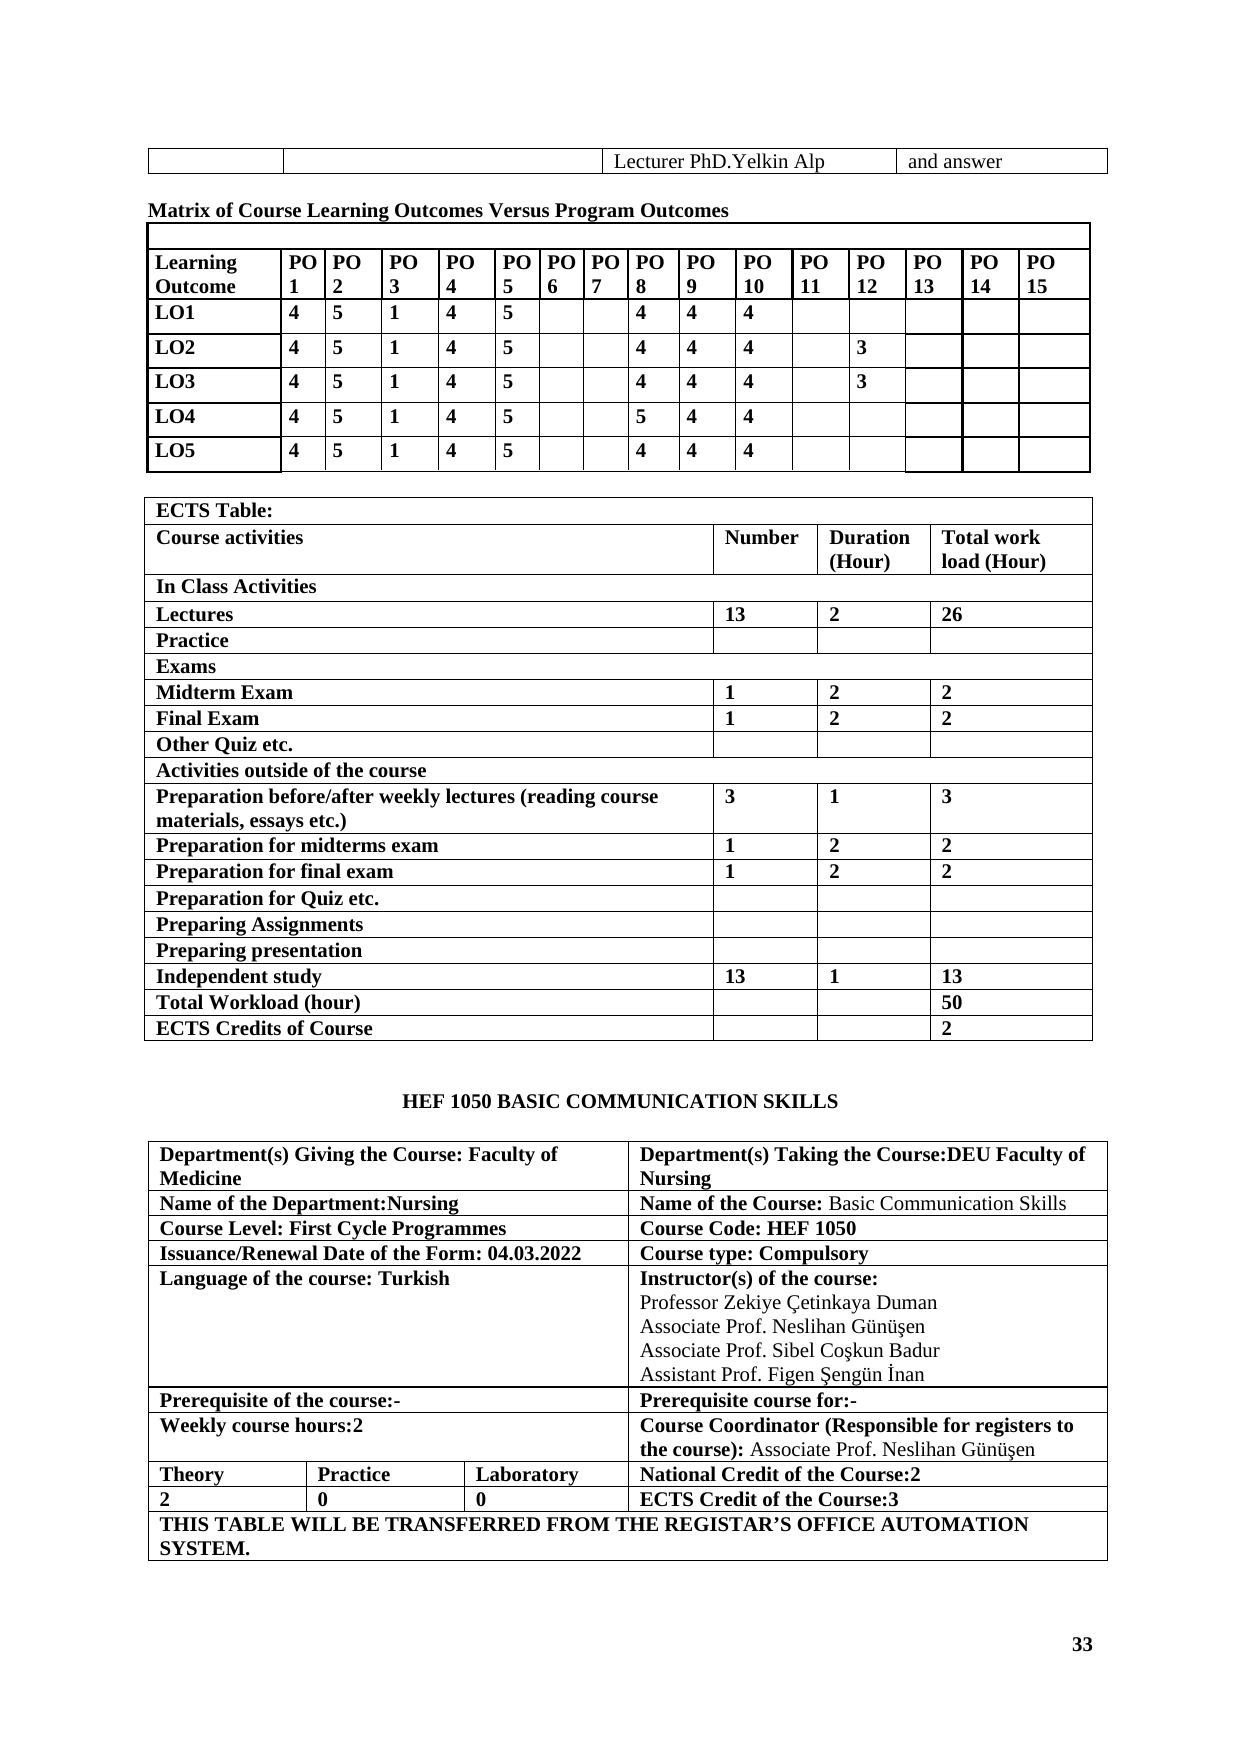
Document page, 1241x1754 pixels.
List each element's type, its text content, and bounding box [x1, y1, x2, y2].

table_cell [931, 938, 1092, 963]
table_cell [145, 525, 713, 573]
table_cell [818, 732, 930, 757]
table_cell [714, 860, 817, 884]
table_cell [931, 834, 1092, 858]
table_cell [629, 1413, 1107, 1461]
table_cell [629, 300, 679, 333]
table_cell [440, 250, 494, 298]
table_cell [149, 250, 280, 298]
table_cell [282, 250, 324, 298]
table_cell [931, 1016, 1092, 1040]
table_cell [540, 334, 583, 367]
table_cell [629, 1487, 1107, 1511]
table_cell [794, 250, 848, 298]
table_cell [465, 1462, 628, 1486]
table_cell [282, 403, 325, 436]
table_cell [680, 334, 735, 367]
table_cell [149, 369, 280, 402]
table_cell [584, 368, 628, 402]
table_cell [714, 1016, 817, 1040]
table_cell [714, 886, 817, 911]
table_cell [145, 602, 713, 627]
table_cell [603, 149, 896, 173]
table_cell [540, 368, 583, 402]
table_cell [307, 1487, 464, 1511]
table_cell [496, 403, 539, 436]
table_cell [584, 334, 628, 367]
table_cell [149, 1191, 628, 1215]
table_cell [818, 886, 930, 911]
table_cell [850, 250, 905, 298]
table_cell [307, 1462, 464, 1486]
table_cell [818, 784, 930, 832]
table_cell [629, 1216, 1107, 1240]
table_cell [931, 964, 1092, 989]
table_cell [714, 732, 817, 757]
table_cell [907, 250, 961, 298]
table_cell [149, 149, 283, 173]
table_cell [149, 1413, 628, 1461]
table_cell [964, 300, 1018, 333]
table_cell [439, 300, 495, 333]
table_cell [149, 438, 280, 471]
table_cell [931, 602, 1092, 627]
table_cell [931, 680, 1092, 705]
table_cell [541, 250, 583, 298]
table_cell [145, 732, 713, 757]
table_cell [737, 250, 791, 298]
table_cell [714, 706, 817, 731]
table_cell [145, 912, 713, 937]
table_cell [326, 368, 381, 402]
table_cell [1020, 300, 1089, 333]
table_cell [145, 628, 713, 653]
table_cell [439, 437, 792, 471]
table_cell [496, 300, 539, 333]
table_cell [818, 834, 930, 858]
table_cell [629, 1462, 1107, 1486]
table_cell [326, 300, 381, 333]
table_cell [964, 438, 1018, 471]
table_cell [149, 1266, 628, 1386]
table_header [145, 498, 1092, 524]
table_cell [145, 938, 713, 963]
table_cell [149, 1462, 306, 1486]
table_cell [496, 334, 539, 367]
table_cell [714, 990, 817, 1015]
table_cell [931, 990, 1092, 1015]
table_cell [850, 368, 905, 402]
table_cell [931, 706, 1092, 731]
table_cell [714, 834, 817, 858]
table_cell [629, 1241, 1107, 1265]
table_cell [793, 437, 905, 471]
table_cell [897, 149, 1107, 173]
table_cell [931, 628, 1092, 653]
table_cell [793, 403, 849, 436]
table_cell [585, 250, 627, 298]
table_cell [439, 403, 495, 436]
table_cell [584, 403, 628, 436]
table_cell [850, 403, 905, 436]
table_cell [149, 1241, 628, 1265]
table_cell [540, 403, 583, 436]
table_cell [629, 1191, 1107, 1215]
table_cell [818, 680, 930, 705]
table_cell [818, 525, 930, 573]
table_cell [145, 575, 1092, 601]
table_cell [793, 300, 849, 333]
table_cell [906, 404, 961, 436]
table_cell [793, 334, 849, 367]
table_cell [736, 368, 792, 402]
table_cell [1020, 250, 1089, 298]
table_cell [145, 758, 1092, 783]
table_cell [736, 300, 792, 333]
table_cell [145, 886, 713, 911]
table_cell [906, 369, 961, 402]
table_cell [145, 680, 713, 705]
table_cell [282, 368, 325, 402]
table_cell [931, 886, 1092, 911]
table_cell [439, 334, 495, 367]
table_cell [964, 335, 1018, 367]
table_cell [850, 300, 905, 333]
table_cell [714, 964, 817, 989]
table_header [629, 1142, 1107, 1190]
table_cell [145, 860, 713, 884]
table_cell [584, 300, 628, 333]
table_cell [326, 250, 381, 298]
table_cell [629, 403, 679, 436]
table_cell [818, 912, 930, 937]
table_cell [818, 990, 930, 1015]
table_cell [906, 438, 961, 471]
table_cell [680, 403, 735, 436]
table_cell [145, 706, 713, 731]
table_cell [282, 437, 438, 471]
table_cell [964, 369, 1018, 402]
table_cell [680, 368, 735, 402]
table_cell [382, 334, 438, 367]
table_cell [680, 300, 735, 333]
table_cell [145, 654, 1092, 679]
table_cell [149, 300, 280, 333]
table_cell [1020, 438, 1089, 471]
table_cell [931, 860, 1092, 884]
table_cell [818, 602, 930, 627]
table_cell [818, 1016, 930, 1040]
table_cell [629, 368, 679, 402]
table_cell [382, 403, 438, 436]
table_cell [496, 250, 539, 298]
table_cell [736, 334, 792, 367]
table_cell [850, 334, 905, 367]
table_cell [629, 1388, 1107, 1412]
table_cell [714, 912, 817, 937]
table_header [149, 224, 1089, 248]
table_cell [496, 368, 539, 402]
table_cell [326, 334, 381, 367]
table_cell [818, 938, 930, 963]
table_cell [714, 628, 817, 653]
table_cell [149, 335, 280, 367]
text Matrix of Course Learning Outcomes Versus Program Outcomes [148, 198, 1093, 222]
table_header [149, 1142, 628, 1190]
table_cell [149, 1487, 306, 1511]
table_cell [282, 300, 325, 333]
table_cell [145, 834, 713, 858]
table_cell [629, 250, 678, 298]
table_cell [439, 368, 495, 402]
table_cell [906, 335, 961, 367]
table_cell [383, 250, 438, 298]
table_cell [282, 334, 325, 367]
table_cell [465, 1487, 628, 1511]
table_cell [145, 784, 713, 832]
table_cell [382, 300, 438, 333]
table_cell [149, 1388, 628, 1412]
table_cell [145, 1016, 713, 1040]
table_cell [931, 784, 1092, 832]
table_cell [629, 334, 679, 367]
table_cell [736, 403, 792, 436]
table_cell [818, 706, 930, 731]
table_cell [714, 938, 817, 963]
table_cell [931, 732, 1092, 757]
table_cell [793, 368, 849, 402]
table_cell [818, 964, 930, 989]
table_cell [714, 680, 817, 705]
text HEF 1050 BASIC COMMUNICATION SKILLS [148, 1089, 1093, 1113]
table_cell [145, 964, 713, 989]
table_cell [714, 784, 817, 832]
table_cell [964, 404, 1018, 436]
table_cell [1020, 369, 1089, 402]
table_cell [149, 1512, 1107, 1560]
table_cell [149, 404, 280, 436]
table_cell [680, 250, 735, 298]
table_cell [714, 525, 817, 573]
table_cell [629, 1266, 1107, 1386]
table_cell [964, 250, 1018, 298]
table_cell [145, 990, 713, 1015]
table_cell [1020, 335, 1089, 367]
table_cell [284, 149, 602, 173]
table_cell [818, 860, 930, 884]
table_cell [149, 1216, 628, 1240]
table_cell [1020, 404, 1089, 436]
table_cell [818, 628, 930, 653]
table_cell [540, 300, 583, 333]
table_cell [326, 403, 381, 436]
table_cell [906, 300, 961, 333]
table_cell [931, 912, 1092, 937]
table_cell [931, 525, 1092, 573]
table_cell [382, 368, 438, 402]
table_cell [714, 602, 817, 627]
